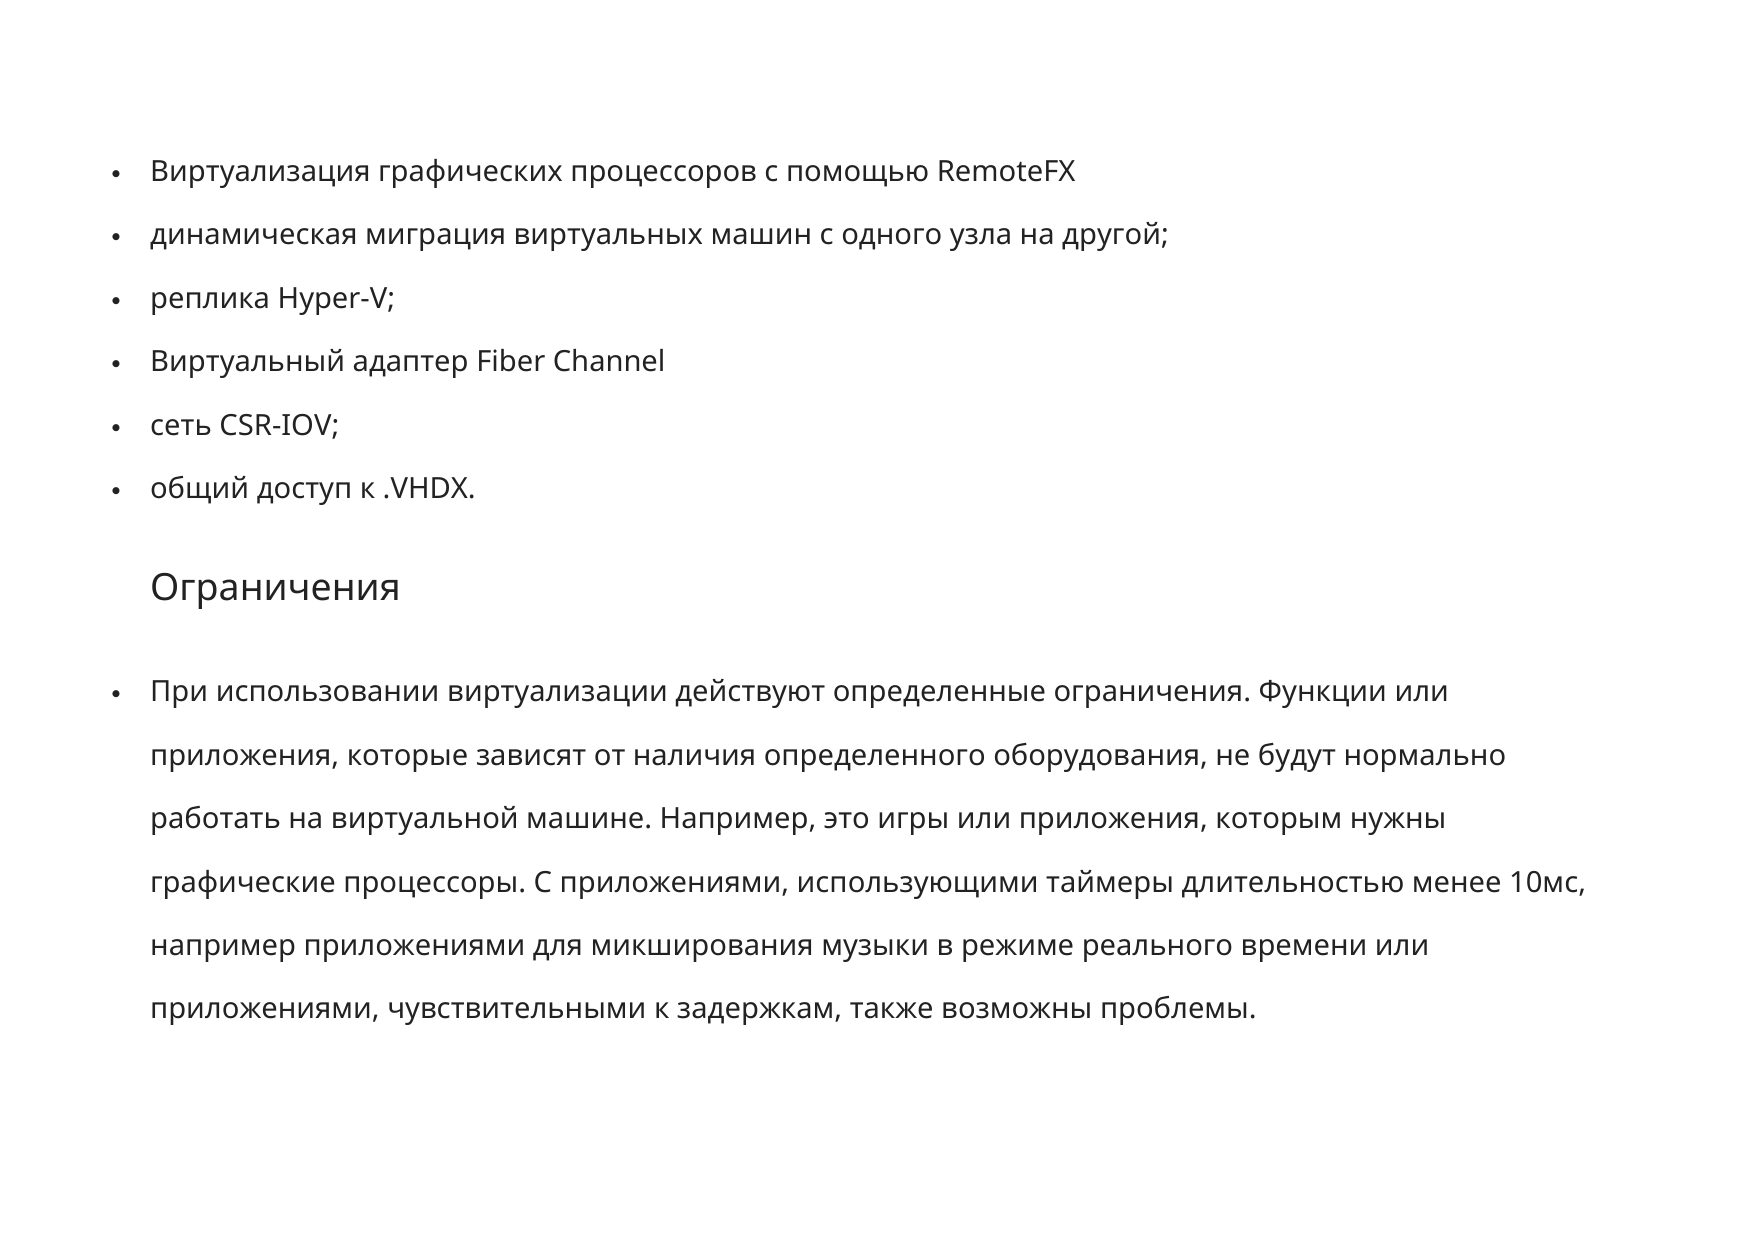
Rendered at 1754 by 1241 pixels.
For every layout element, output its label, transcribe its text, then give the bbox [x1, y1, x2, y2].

list При использовании виртуализации действуют определенные ограничения. Функции или приложения, которые зависят от наличия определенного оборудования, не будут нормально работать на виртуальной машине. Например, это игры или приложения, которым нужны графические процессоры. С приложениями, использующими таймеры длительностью менее 10мс, например приложениями для микширования музыки в режиме реального времени или приложениями, чувствительными к задержкам, также возможны проблемы. [112, 671, 1604, 1027]
list Виртуальный адаптер Fiber Channel [112, 340, 1604, 380]
text Ограничения [150, 560, 1604, 611]
list динамическая миграция виртуальных машин с одного узла на другой; [112, 213, 1604, 253]
list реплика Hyper-V; [112, 277, 1604, 317]
list сеть СSR-IOV; [112, 404, 1604, 443]
list Виртуализация графических процессоров с помощью RemoteFX [112, 150, 1604, 190]
list общий доступ к .VHDX. [112, 467, 1604, 507]
